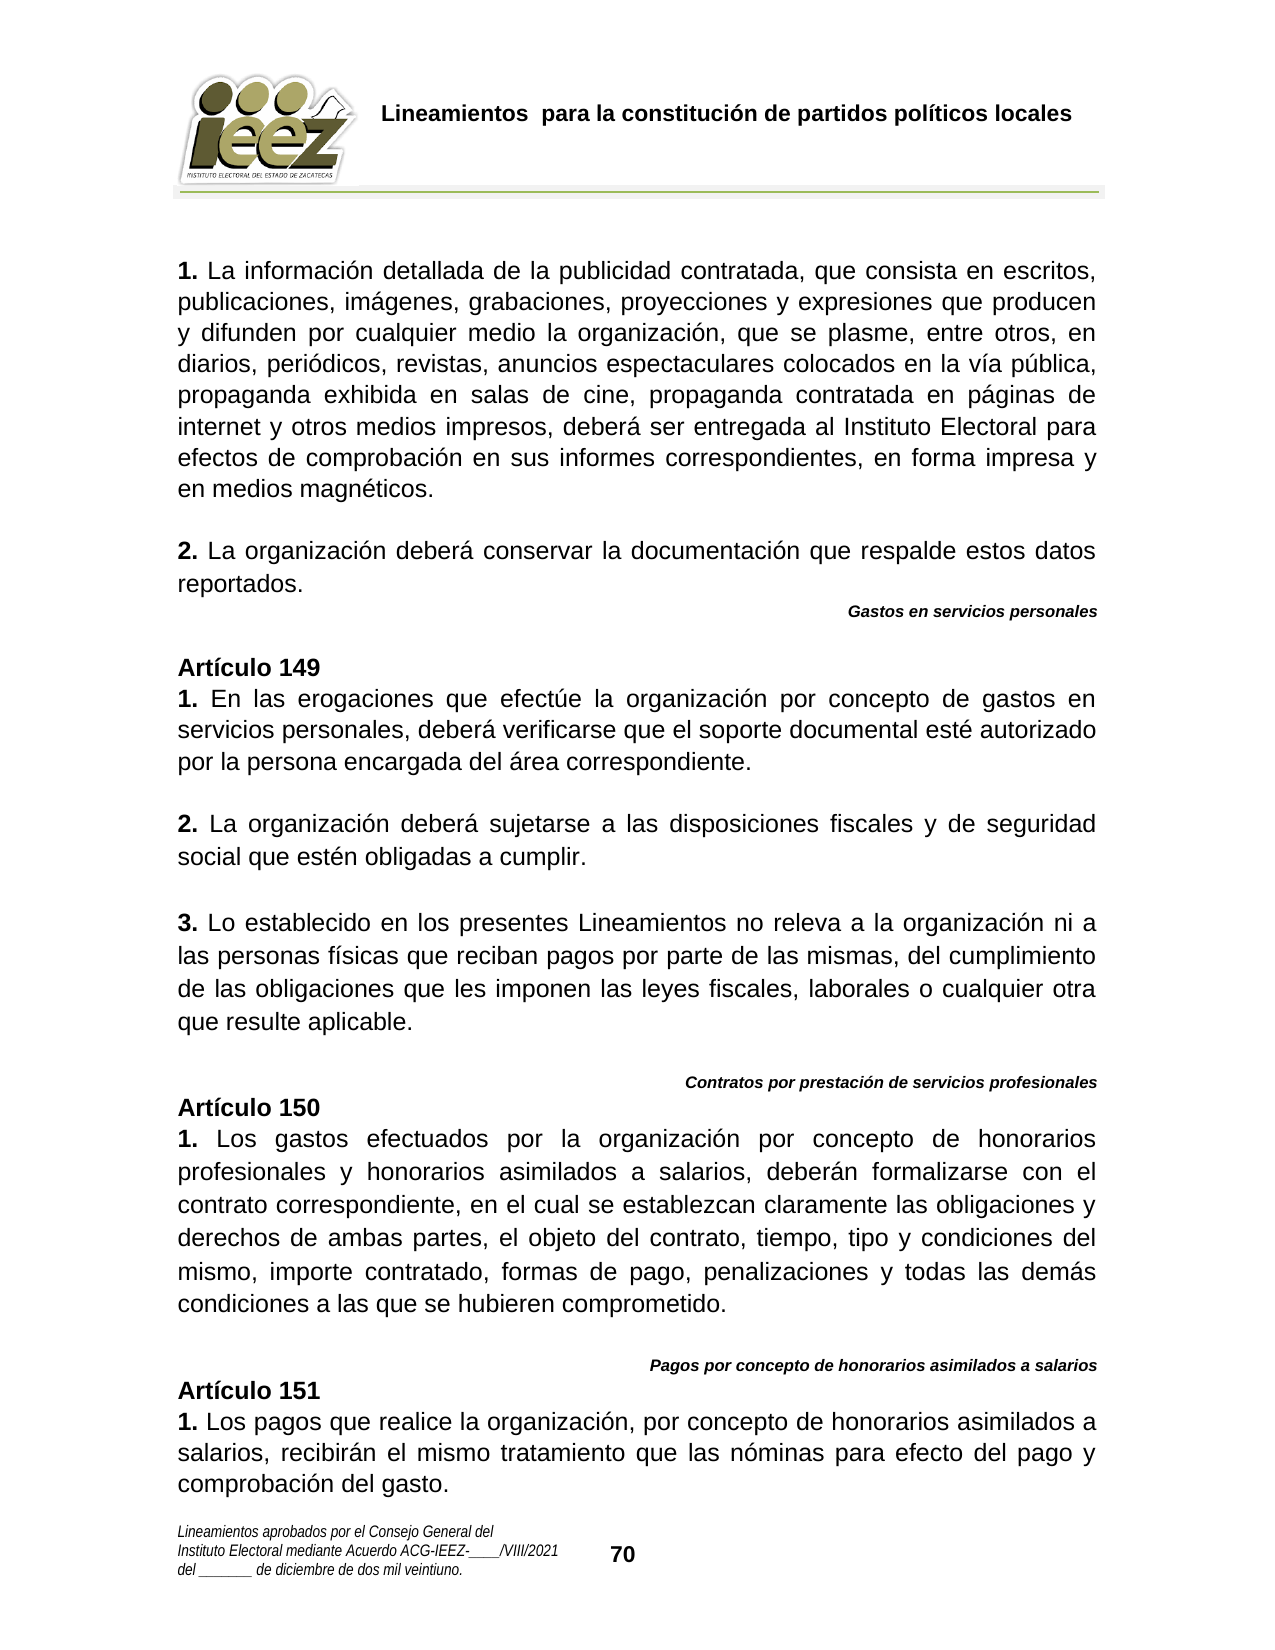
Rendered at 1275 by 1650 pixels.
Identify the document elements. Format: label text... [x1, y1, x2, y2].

text Gastos en servicios personales [177, 602, 1098, 621]
text 1. Los gastos efectuados por la organización por concepto de honorarios profesionales y honorarios asimilados a salarios, deberán formalizarse con el contrato correspondiente, en el cual se establezcan claramente las obligaciones y derechos de ambas partes, el objeto del contrato, tiempo, tipo y condiciones del mismo, importe contratado, formas de pago, penalizaciones y todas las demás condiciones a las que se hubieren comprometido. [177, 1124, 1098, 1318]
text Contratos por prestación de servicios profesionales [177, 1073, 1098, 1092]
text 1. Los pagos que realice la organización, por concepto de honorarios asimilados a salarios, recibirán el mismo tratamiento que las nóminas para efecto del pago y comprobación del gasto. [177, 1407, 1098, 1498]
text 1. La información detallada de la publicidad contratada, que consista en escritos, publicaciones, imágenes, grabaciones, proyecciones y expresiones que producen y difunden por cualquier medio la organización, que se plasme, entre otros, en diarios, periódicos, revistas, anuncios espectaculares colocados en la vía pública, propaganda exhibida en salas de cine, propaganda contratada en páginas de internet y otros medios impresos, deberá ser entregada al Instituto Electoral para efectos de comprobación en sus informes correspondientes, en forma impresa y en medios magnéticos. [177, 256, 1098, 502]
text 2. La organización deberá sujetarse a las disposiciones fiscales y de seguridad social que estén obligadas a cumplir. [177, 808, 1098, 870]
text Artículo 149 [177, 653, 1098, 682]
text 1. En las erogaciones que efectúe la organización por concepto de gastos en servicios personales, deberá verificarse que el soporte documental esté autorizado por la persona encargada del área correspondiente. [177, 684, 1098, 775]
text 3. Lo establecido en los presentes Lineamientos no releva a la organización ni a las personas físicas que reciban pagos por parte de las mismas, del cumplimiento de las obligaciones que les imponen las leyes fiscales, laborales o cualquier otra que resulte aplicable. [177, 908, 1098, 1035]
text Artículo 150 [177, 1093, 1098, 1122]
text Artículo 151 [177, 1376, 1098, 1405]
text 2. La organización deberá conservar la documentación que respalde estos datos reportados. [177, 536, 1098, 597]
picture [177, 73, 359, 186]
text Pagos por concepto de honorarios asimilados a salarios [177, 1356, 1098, 1375]
